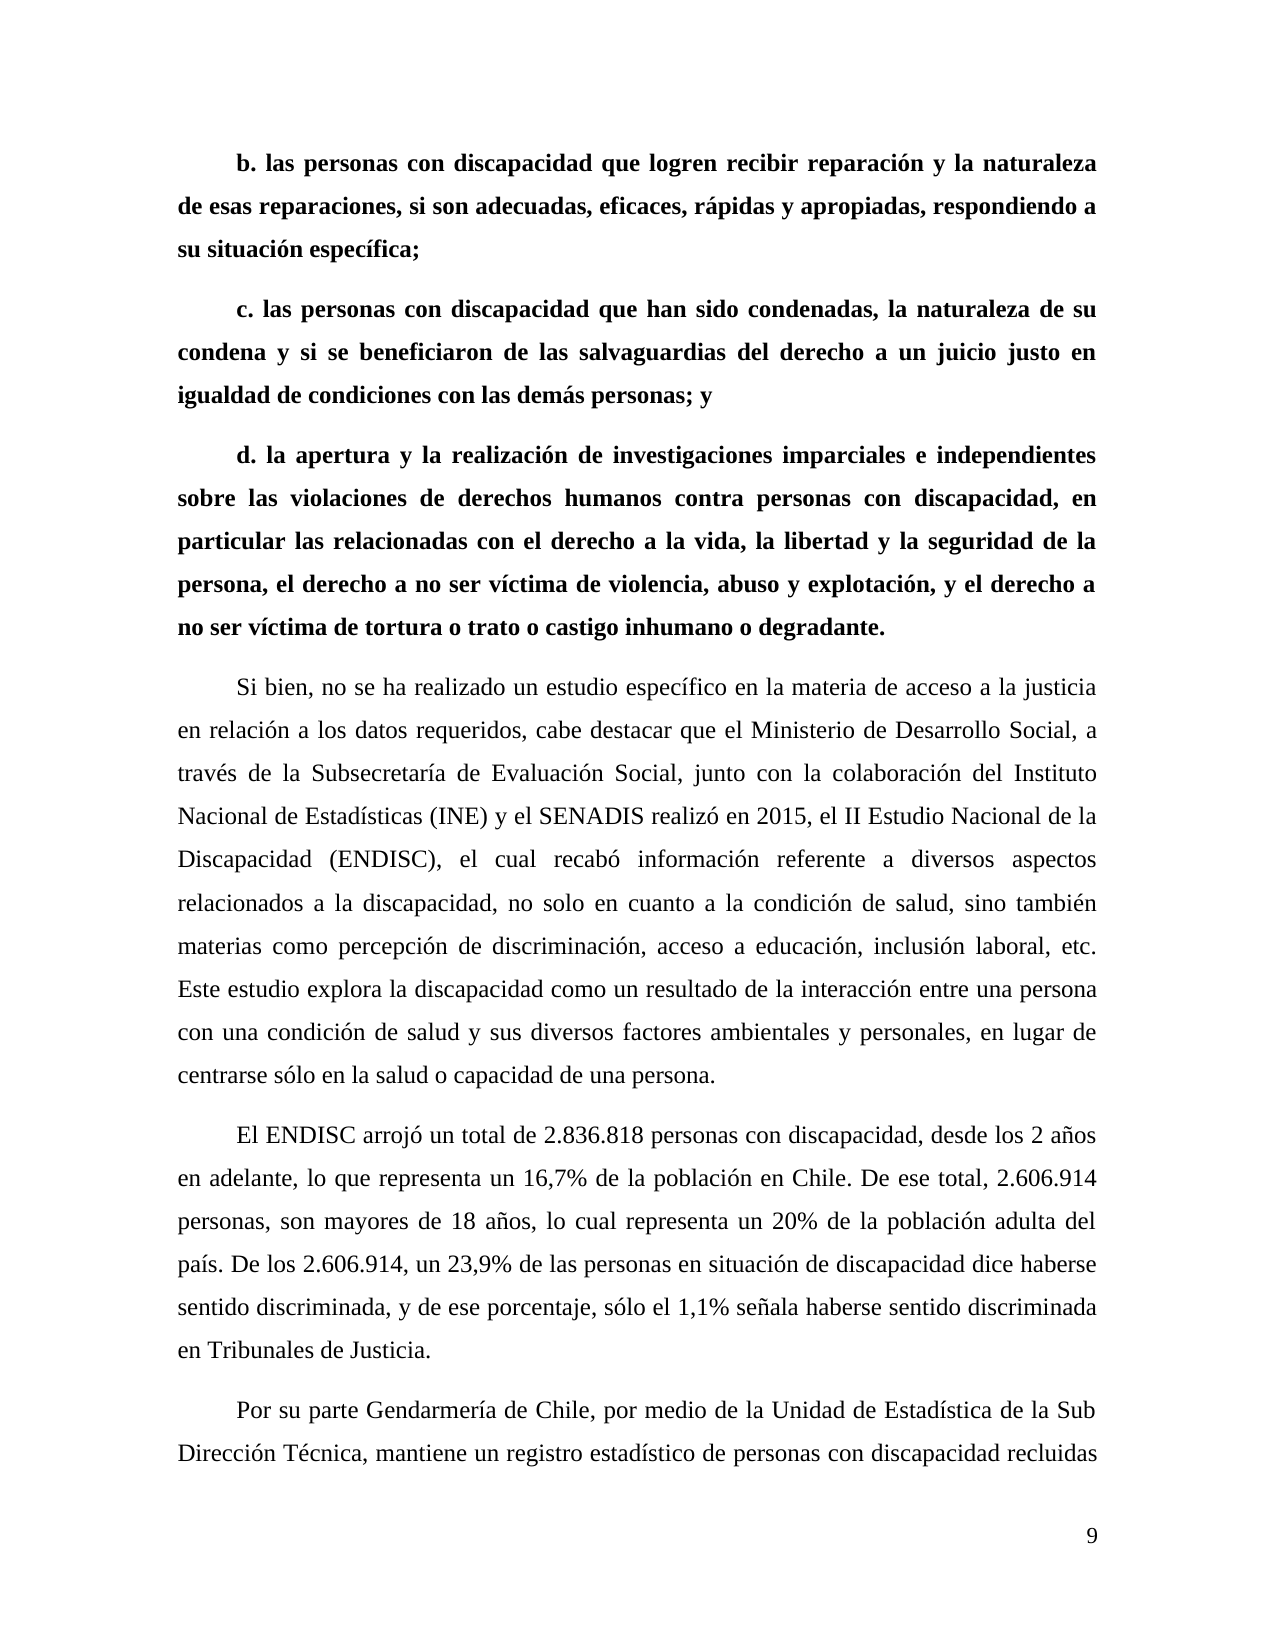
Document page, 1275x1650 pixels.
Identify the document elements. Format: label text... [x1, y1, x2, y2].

text El ENDISC arrojó un total de 2.836.818 personas con discapacidad, desde los 2 años en adelante, lo que representa un 16,7% de la población en Chile. De ese total, 2.606.914 personas, son mayores de 18 años, lo cual representa un 20% de la población adulta del país. De los 2.606.914, un 23,9% de las personas en situación de discapacidad dice haberse sentido discriminada, y de ese porcentaje, sólo el 1,1% señala haberse sentido discriminada en Tribunales de Justicia. [177, 1120, 1098, 1364]
text b. las personas con discapacidad que logren recibir reparación y la naturaleza de esas reparaciones, si son adecuadas, eficaces, rápidas y apropiadas, respondiendo a su situación específica; [177, 148, 1098, 263]
text Si bien, no se ha realizado un estudio específico en la materia de acceso a la justicia en relación a los datos requeridos, cabe destacar que el Ministerio de Desarrollo Social, a través de la Subsecretaría de Evaluación Social, junto con la colaboración del Instituto Nacional de Estadísticas (INE) y el SENADIS realizó en 2015, el II Estudio Nacional de la Discapacidad (ENDISC), el cual recabó información referente a diversos aspectos relacionados a la discapacidad, no solo en cuanto a la condición de salud, sino también materias como percepción de discriminación, acceso a educación, inclusión laboral, etc. Este estudio explora la discapacidad como un resultado de la interacción entre una persona con una condición de salud y sus diversos factores ambientales y personales, en lugar de centrarse sólo en la salud o capacidad de una persona. [177, 672, 1098, 1089]
text c. las personas con discapacidad que han sido condenadas, la naturaleza de su condena y si se beneficiaron de las salvaguardias del derecho a un juicio justo en igualdad de condiciones con las demás personas; y [177, 294, 1098, 409]
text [177, 1395, 1098, 1467]
text d. la apertura y la realización de investigaciones imparciales e independientes sobre las violaciones de derechos humanos contra personas con discapacidad, en particular las relacionadas con el derecho a la vida, la libertad y la seguridad de la persona, el derecho a no ser víctima de violencia, abuso y explotación, y el derecho a no ser víctima de tortura o trato o castigo inhumano o degradante. [177, 440, 1098, 641]
